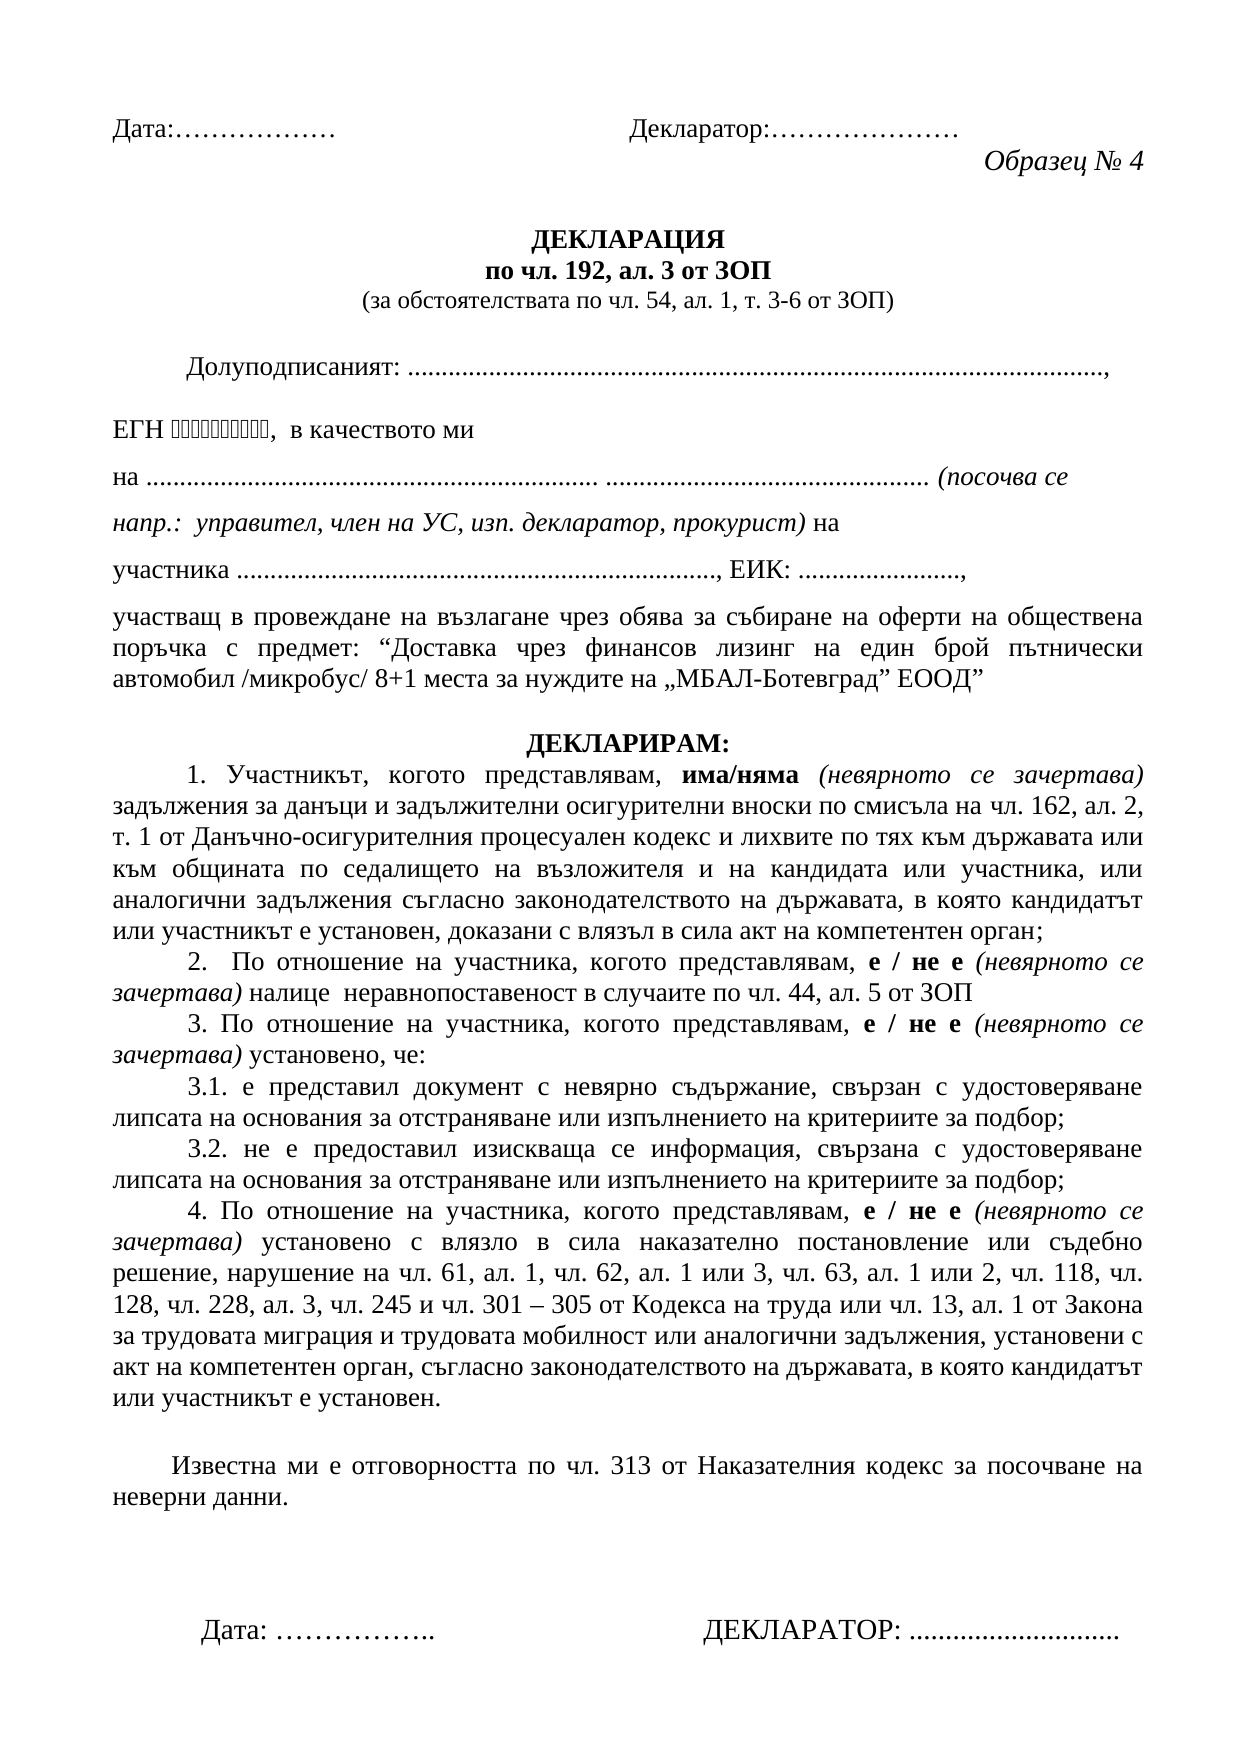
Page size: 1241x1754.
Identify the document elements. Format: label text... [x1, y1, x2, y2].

text 1. Участникът, когото представлявам, има/няма (невярното се зачертава) задължения за данъци и задължителни осигурителни вноски по смисъла на чл. 162, ал. 2, т. 1 от Данъчно-осигурителния процесуален кодекс и лихвите по тях към държавата или към общината по седалището на възложителя и на кандидата или участника, или аналогични задължения съгласно законодателството на държавата, в която кандидатът или участникът е установен, доказани с влязъл в сила акт на компетентен орган; [112, 758, 1144, 945]
text 3.2. не е предоставил изискваща се информация, свързана с удостоверяване липсата на основания за отстраняване или изпълнението на критериите за подбор; [112, 1132, 1144, 1194]
text по чл. 192, ал. 3 от ЗОП [112, 254, 1144, 285]
text ДЕКЛАРАЦИЯ [112, 223, 1144, 254]
text участващ в провеждане на възлагане чрез обява за събиране на оферти на обществена поръчка с предмет: “Доставка чрез финансов лизинг на един брой пътнически автомобил /микробус/ 8+1 места за нуждите на „МБАЛ-Ботевград” ЕООД” [112, 599, 1144, 693]
text (за обстоятелствата по чл. 54, ал. 1, т. 3-6 от ЗОП) [112, 285, 1144, 314]
text ДЕКЛАРИРАМ: [112, 727, 1144, 758]
text Известна ми е отговорността по чл. 313 от Наказателния кодекс за посочване на неверни данни. [112, 1449, 1144, 1511]
text 3. По отношение на участника, когото представлявам, е / не е (невярното се зачертава) установено, че: [112, 1007, 1144, 1070]
text 4. По отношение на участника, когото представлявам, е / не е (невярното се зачертава) установено с влязло в сила наказателно постановление или съдебно решение, нарушение на чл. 61, ал. 1, чл. 62, ал. 1 или 3, чл. 63, ал. 1 или 2, чл. 118, чл. 128, чл. 228, ал. 3, чл. 245 и чл. 301 – 305 от Кодекса на труда или чл. 13, ал. 1 от Закона за трудовата миграция и трудовата мобилност или аналогични задължения, установени с акт на компетентен орган, съгласно законодателството на държавата, в която кандидатът или участникът е установен. [112, 1194, 1144, 1412]
subtitle Долуподписаният: ......................................................................................................., [112, 351, 1144, 382]
text ЕГН , в качеството ми на ................................................................... ................................................ (посочва се напр.: управител, член на УС, изп. декларатор, прокурист) на участника ......................................................................., ЕИК: ........................, [112, 413, 1144, 584]
text Дата: …………….. ДЕКЛАРАТОР: ............................. [201, 1612, 1144, 1646]
text Дата:……………… Декларатор:………………… [112, 112, 1144, 143]
text Образец № 4 [112, 143, 1144, 177]
text 2. По отношение на участника, когото представлявам, е / не е (невярното се зачертава) налице неравнопоставеност в случаите по чл. 44, ал. 5 от ЗОП [112, 945, 1144, 1007]
text 3.1. е представил документ с невярно съдържание, свързан с удостоверяване липсата на основания за отстраняване или изпълнението на критериите за подбор; [112, 1070, 1144, 1132]
